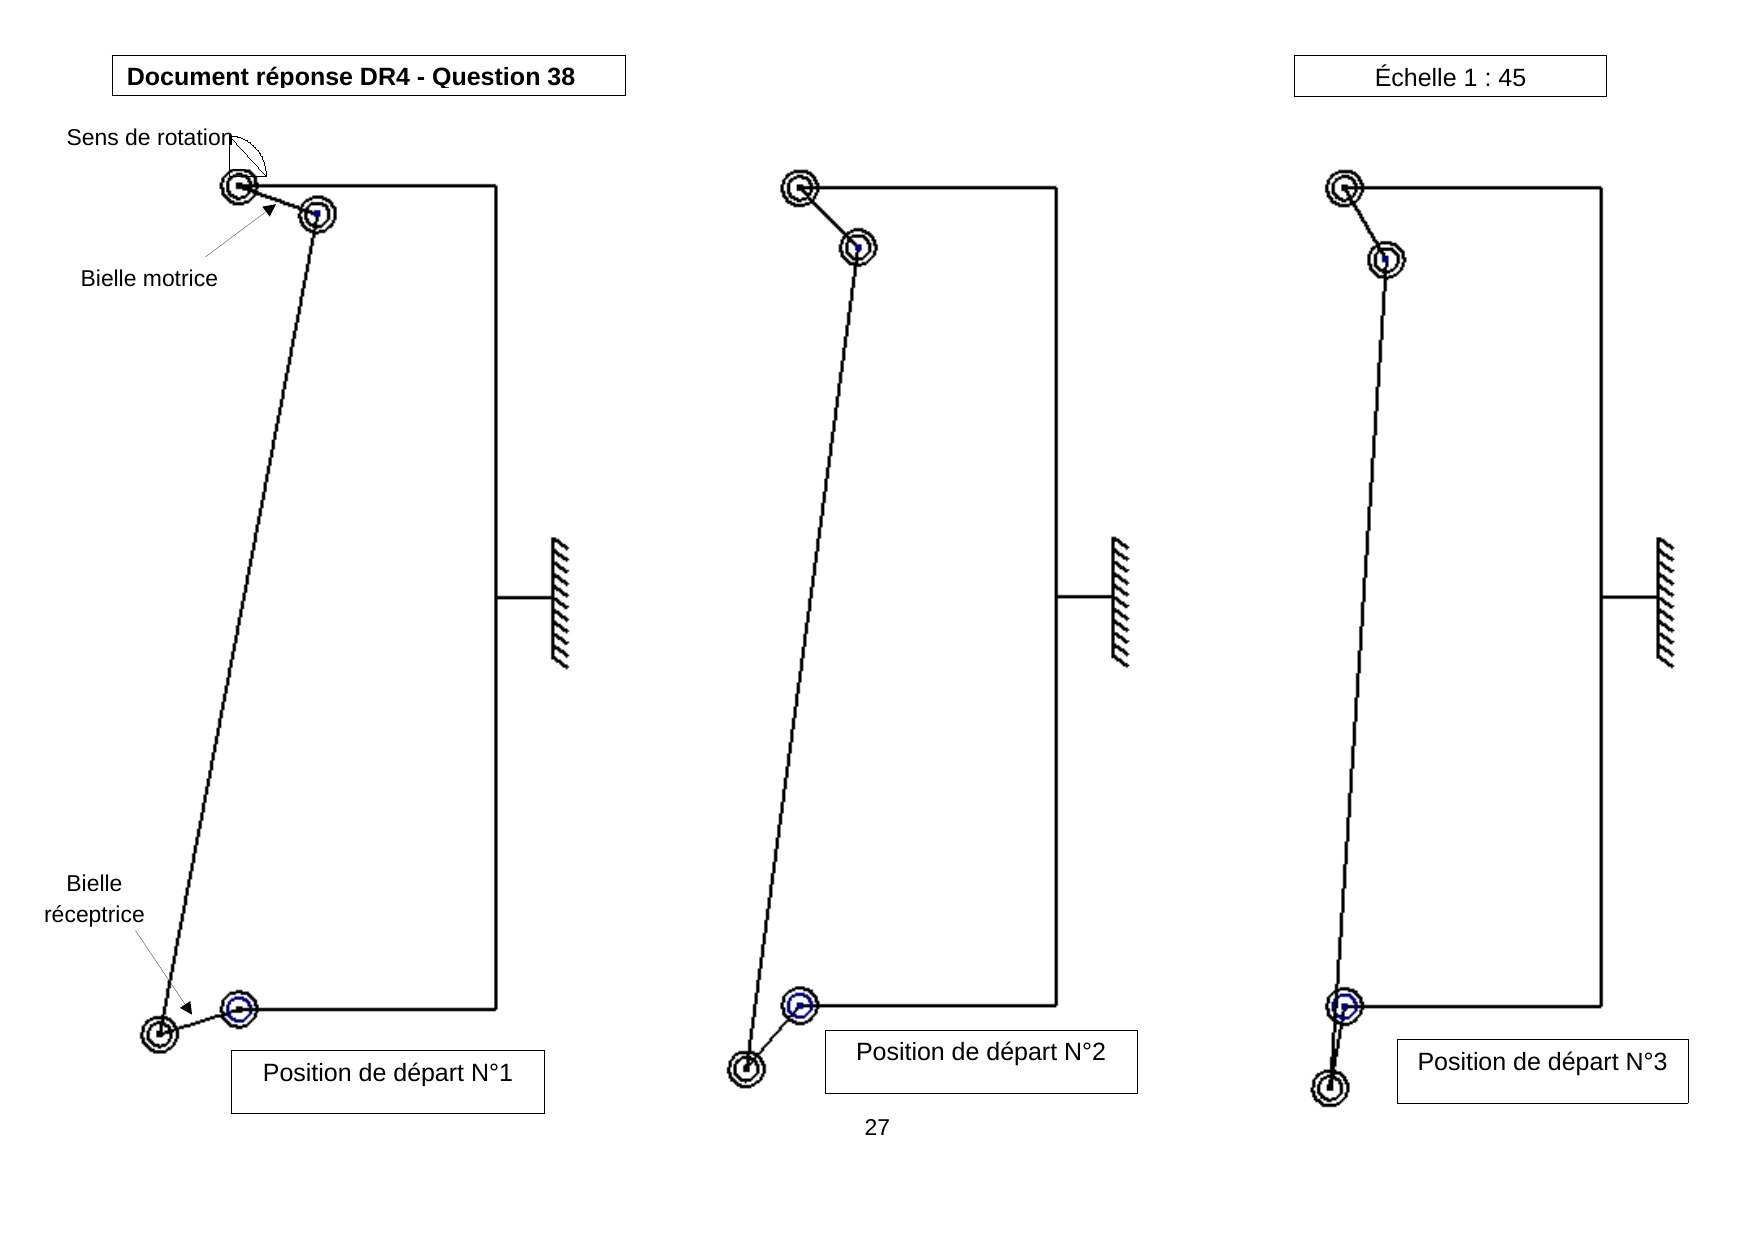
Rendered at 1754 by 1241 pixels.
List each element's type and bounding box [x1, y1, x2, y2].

picture [677, 134, 1162, 1116]
picture [103, 134, 584, 1088]
picture [1267, 146, 1699, 1138]
